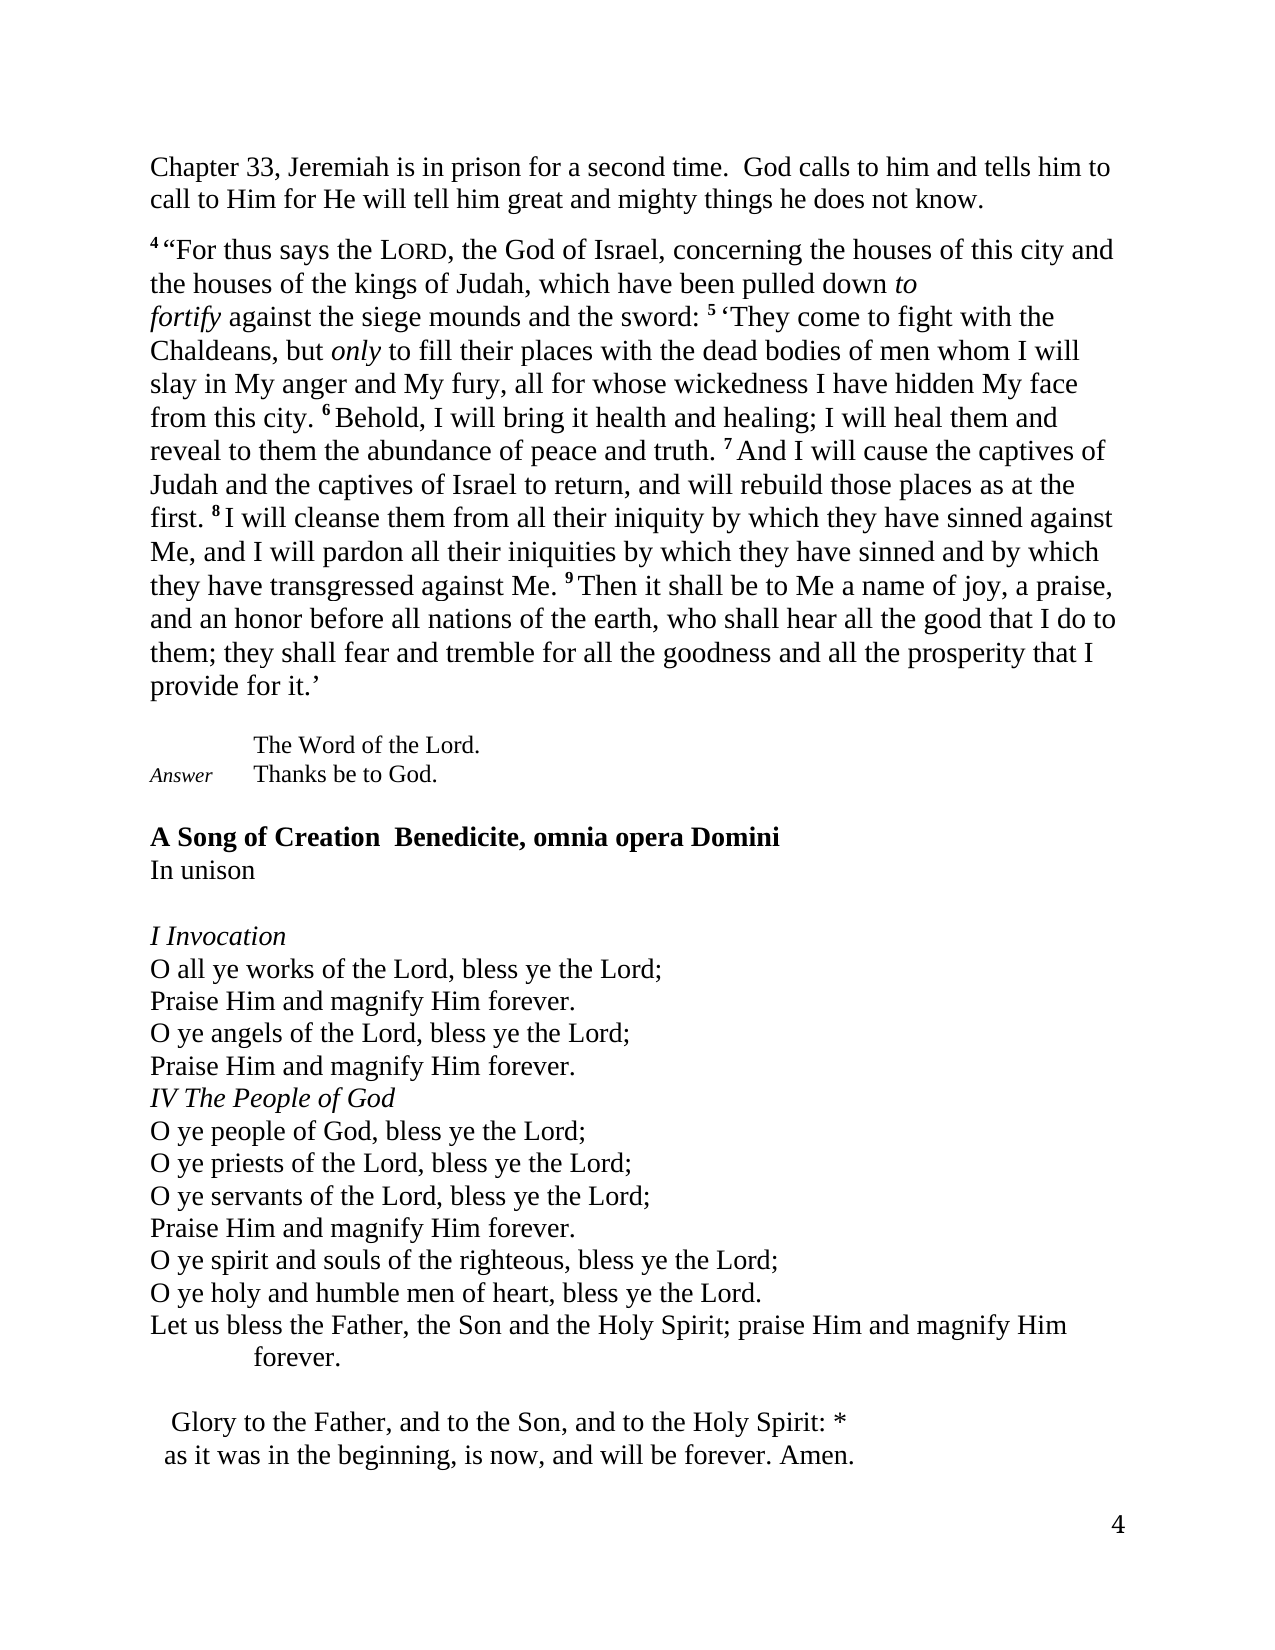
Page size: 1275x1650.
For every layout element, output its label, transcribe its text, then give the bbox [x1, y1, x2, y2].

text Praise Him and magnify Him forever. [150, 984, 1125, 1017]
text IV The People of God [150, 1081, 1125, 1114]
text Glory to the Father, and to the Son, and to the Holy Spirit: * [150, 1405, 1125, 1438]
text Praise Him and magnify Him forever. [150, 1049, 1125, 1081]
text A Song of Creation Benedicite, omnia opera Domini [150, 821, 1125, 853]
text as it was in the beginning, is now, and will be forever. Amen. [150, 1438, 1125, 1470]
text O ye holy and humble men of heart, bless ye the Lord. [150, 1276, 1125, 1308]
text O ye spirit and souls of the righteous, bless ye the Lord; [150, 1243, 1125, 1276]
text In unison [150, 853, 1125, 885]
text O ye people of God, bless ye the Lord; [150, 1114, 1125, 1146]
text O all ye works of the Lord, bless ye the Lord; [150, 952, 1125, 984]
text Answer Thanks be to God. [150, 759, 1125, 788]
text I Invocation [150, 919, 1125, 952]
text The Word of the Lord. [150, 731, 1125, 759]
text O ye angels of the Lord, bless ye the Lord; [150, 1017, 1125, 1049]
text O ye servants of the Lord, bless ye the Lord; [150, 1178, 1125, 1211]
text Praise Him and magnify Him forever. [150, 1211, 1125, 1243]
text Let us bless the Father, the Son and the Holy Spirit; praise Him and magnify Him forever. [150, 1308, 1125, 1373]
text 4 “For thus says the Lord, the God of Israel, concerning the houses of this city and the houses of the kings of Judah, which have been pulled down to fortify against the siege mounds and the sword: 5 ‘They come to fight with the Chaldeans, but only to fill their places with the dead bodies of men whom I will slay in My anger and My fury, all for whose wickedness I have hidden My face from this city. 6 Behold, I will bring it health and healing; I will heal them and reveal to them the abundance of peace and truth. 7 And I will cause the captives of Judah and the captives of Israel to return, and will rebuild those places as at the first. 8 I will cleanse them from all their iniquity by which they have sinned against Me, and I will pardon all their iniquities by which they have sinned and by which they have transgressed against Me. 9 Then it shall be to Me a name of joy, a praise, and an honor before all nations of the earth, who shall hear all the good that I do to them; they shall fear and tremble for all the goodness and all the prosperity that I provide for it.’ [150, 232, 1125, 702]
text O ye priests of the Lord, bless ye the Lord; [150, 1146, 1125, 1178]
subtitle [150, 150, 1125, 215]
